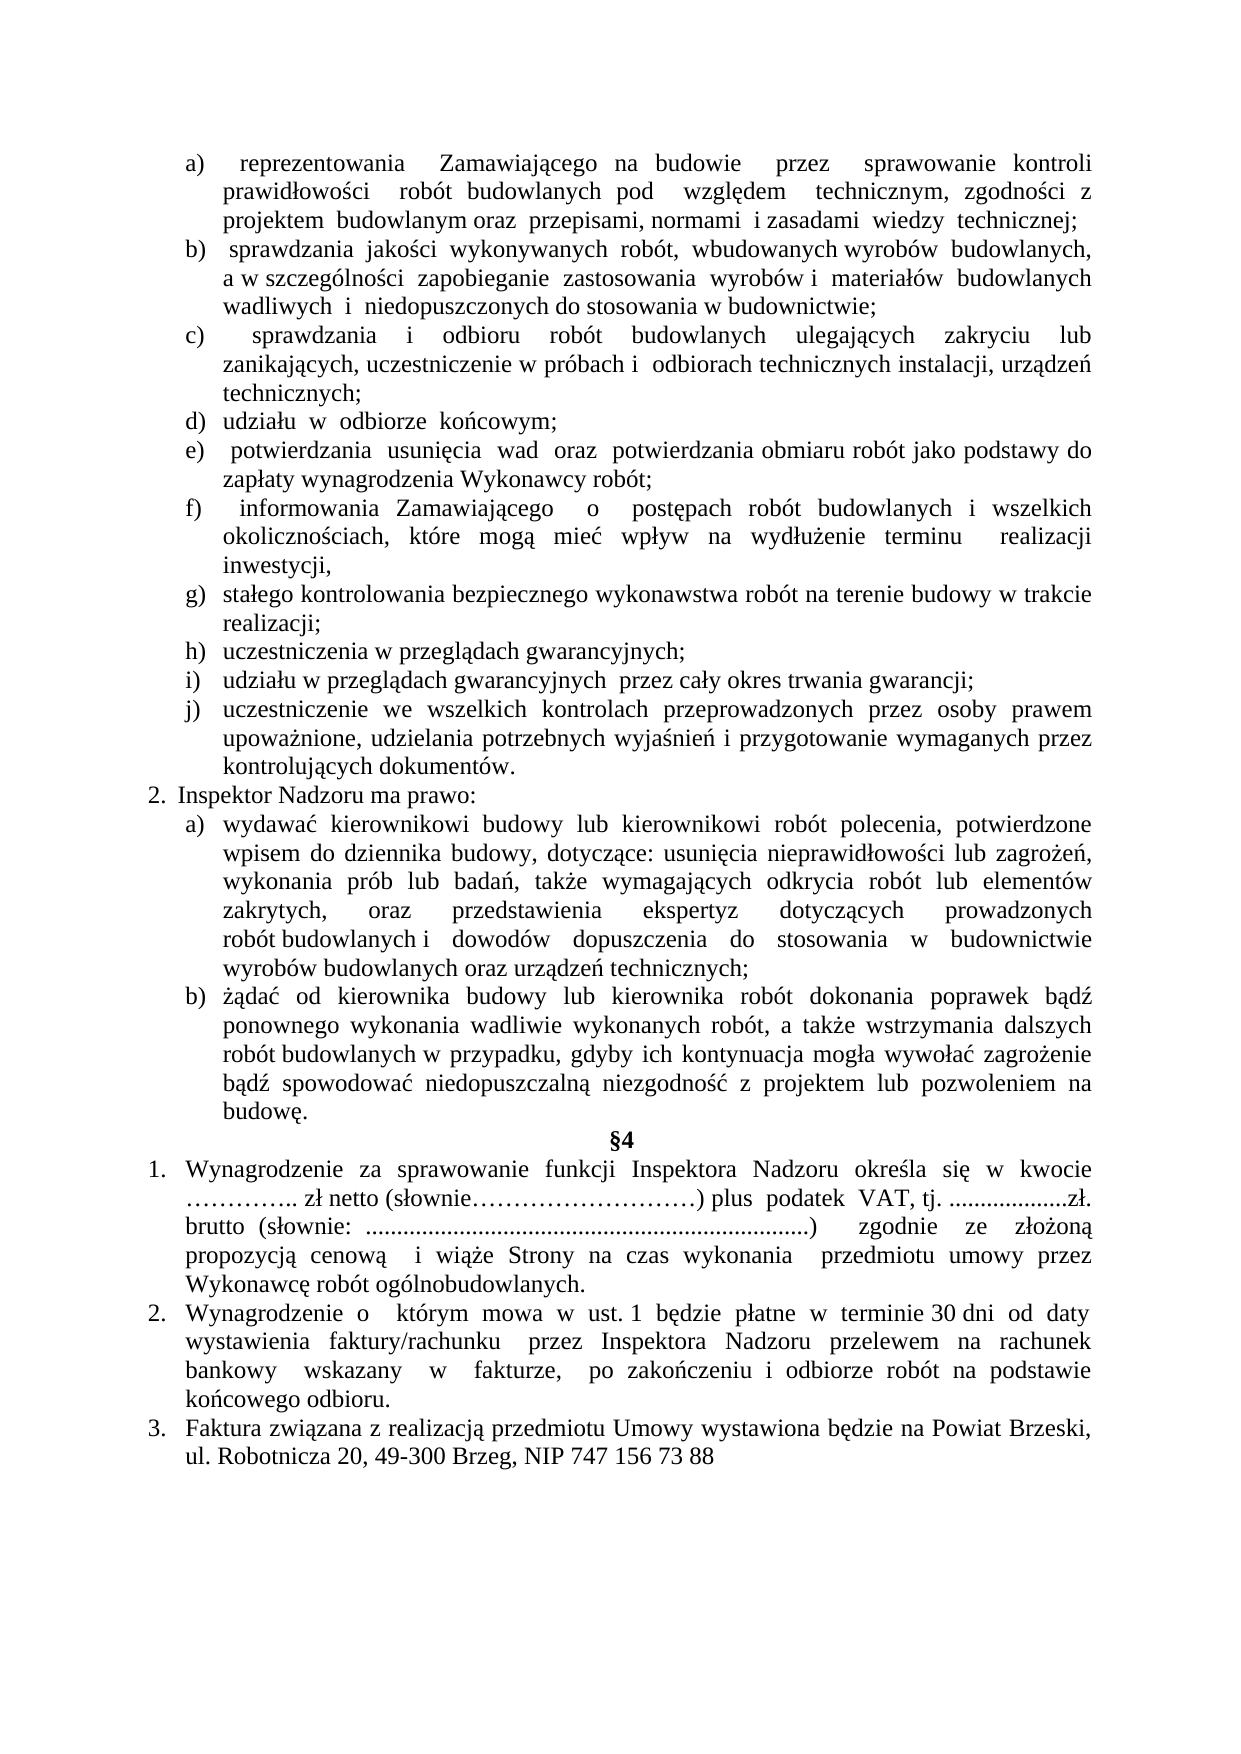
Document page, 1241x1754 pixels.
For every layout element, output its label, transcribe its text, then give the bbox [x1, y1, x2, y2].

list uczestniczenia w przeglądach gwarancyjnych; [185, 636, 1093, 665]
list stałego kontrolowania bezpiecznego wykonawstwa robót na terenie budowy w trakcie realizacji; [185, 579, 1093, 636]
subtitle Wynagrodzenie za sprawowanie funkcji Inspektora Nadzoru określa się w kwocie ………….. zł netto (słownie………………………) plus podatek VAT, tj. ...................zł. brutto (słownie: .......................................................................) zgodnie ze złożoną propozycją cenową i wiąże Strony na czas wykonania przedmiotu umowy przez Wykonawcę robót ogólnobudowlanych. [148, 1154, 1093, 1298]
subtitle informowania Zamawiającego o postępach robót budowlanych i wszelkich okolicznościach, które mogą mieć wpływ na wydłużenie terminu realizacji inwestycji, [185, 493, 1093, 579]
list udziału w przeglądach gwarancyjnych przez cały okres trwania gwarancji; [185, 665, 1093, 694]
list żądać od kierownika budowy lub kierownika robót dokonania poprawek bądź ponownego wykonania wadliwie wykonanych robót, a także wstrzymania dalszych robót budowlanych w przypadku, gdyby ich kontynuacja mogła wywołać zagrożenie bądź spowodować niedopuszczalną niezgodność z projektem lub pozwoleniem na budowę. [185, 981, 1093, 1125]
list uczestniczenie we wszelkich kontrolach przeprowadzonych przez osoby prawem upoważnione, udzielania potrzebnych wyjaśnień i przygotowanie wymaganych przez kontrolujących dokumentów. [185, 694, 1093, 780]
list wydawać kierownikowi budowy lub kierownikowi robót polecenia, potwierdzone wpisem do dziennika budowy, dotyczące: usunięcia nieprawidłowości lub zagrożeń, wykonania prób lub badań, także wymagających odkrycia robót lub elementów zakrytych, oraz przedstawienia ekspertyz dotyczących prowadzonych robót budowlanych i dowodów dopuszczenia do stosowania w budownictwie wyrobów budowlanych oraz urządzeń technicznych; [185, 809, 1093, 981]
subtitle sprawdzania jakości wykonywanych robót, wbudowanych wyrobów budowlanych, a w szczególności zapobieganie zastosowania wyrobów i materiałów budowlanych wadliwych i niedopuszczonych do stosowania w budownictwie; [185, 234, 1093, 320]
subtitle potwierdzania usunięcia wad oraz potwierdzania obmiaru robót jako podstawy do zapłaty wynagrodzenia Wykonawcy robót; [185, 435, 1093, 493]
subtitle udziału w odbiorze końcowym; [185, 406, 1093, 435]
list Inspektor Nadzoru ma prawo: [148, 780, 1093, 809]
subtitle §4 [590, 1125, 1093, 1154]
subtitle sprawdzania i odbioru robót budowlanych ulegających zakryciu lub zanikających, uczestniczenie w próbach i odbiorach technicznych instalacji, urządzeń technicznych; [185, 320, 1093, 406]
subtitle reprezentowania Zamawiającego na budowie przez sprawowanie kontroli prawidłowości robót budowlanych pod względem technicznym, zgodności z projektem budowlanym oraz przepisami, normami i zasadami wiedzy technicznej; [185, 148, 1093, 234]
subtitle Wynagrodzenie o którym mowa w ust. 1 będzie płatne w terminie 30 dni od daty wystawienia faktury/rachunku przez Inspektora Nadzoru przelewem na rachunek bankowy wskazany w fakturze, po zakończeniu i odbiorze robót na podstawie końcowego odbioru. [148, 1298, 1093, 1413]
list Faktura związana z realizacją przedmiotu Umowy wystawiona będzie na Powiat Brzeski, ul. Robotnicza 20, 49-300 Brzeg, NIP 747 156 73 88 [148, 1413, 1093, 1470]
